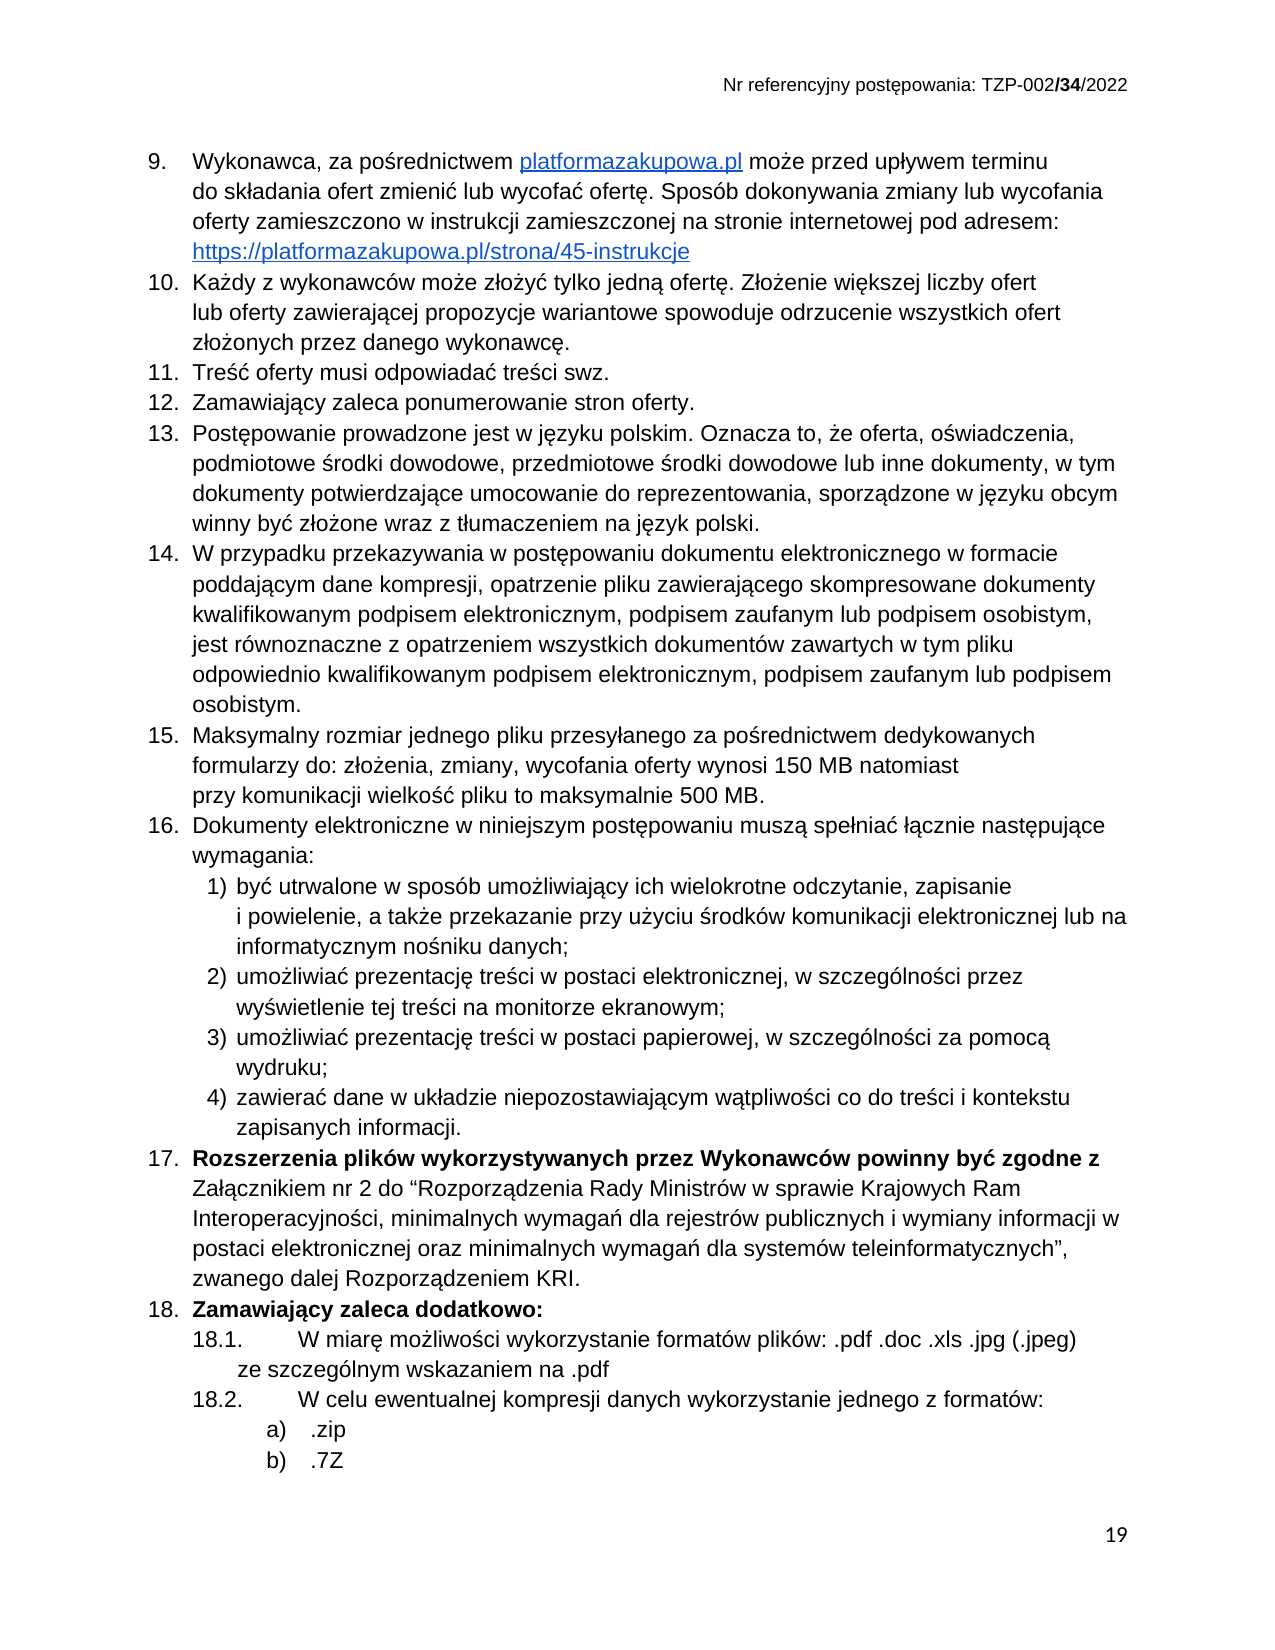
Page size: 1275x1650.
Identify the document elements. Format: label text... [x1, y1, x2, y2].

list .7Z [223, 1447, 1127, 1473]
list .zip [223, 1416, 1127, 1443]
list Zamawiający zaleca ponumerowanie stron oferty. [148, 389, 1127, 416]
list Dokumenty elektroniczne w niniejszym postępowaniu muszą spełniać łącznie następujące wymagania: [148, 812, 1127, 869]
list W celu ewentualnej kompresji danych wykorzystanie jednego z formatów: [192, 1386, 1127, 1412]
list Postępowanie prowadzone jest w języku polskim. Oznacza to, że oferta, oświadczenia, podmiotowe środki dowodowe, przedmiotowe środki dowodowe lub inne dokumenty, w tym dokumenty potwierdzające umocowanie do reprezentowania, sporządzone w języku obcym winny być złożone wraz z tłumaczeniem na język polski. [148, 419, 1127, 536]
list Wykonawca, za pośrednictwem platformazakupowa.pl może przed upływem terminu do składania ofert zmienić lub wycofać ofertę. Sposób dokonywania zmiany lub wycofania oferty zamieszczono w instrukcji zamieszczonej na stronie internetowej pod adresem: https://platformazakupowa.pl/strona/45-instrukcje [148, 148, 1127, 264]
list Maksymalny rozmiar jednego pliku przesyłanego za pośrednictwem dedykowanych formularzy do: złożenia, zmiany, wycofania oferty wynosi 150 MB natomiast przy komunikacji wielkość pliku to maksymalnie 500 MB. [148, 722, 1127, 808]
list Zamawiający zaleca dodatkowo: [148, 1296, 1127, 1322]
list umożliwiać prezentację treści w postaci papierowej, w szczególności za pomocą wydruku; [207, 1024, 1127, 1080]
list Rozszerzenia plików wykorzystywanych przez Wykonawców powinny być zgodne z Załącznikiem nr 2 do “Rozporządzenia Rady Ministrów w sprawie Krajowych Ram Interoperacyjności, minimalnych wymagań dla rejestrów publicznych i wymiany informacji w postaci elektronicznej oraz minimalnych wymagań dla systemów teleinformatycznych”, zwanego dalej Rozporządzeniem KRI. [148, 1144, 1127, 1292]
list zawierać dane w układzie niepozostawiającym wątpliwości co do treści i kontekstu zapisanych informacji. [207, 1084, 1127, 1141]
list Każdy z wykonawców może złożyć tylko jedną ofertę. Złożenie większej liczby ofert lub oferty zawierającej propozycje wariantowe spowoduje odrzucenie wszystkich ofert złożonych przez danego wykonawcę. [148, 268, 1127, 355]
list W przypadku przekazywania w postępowaniu dokumentu elektronicznego w formacie poddającym dane kompresji, opatrzenie pliku zawierającego skompresowane dokumenty kwalifikowanym podpisem elektronicznym, podpisem zaufanym lub podpisem osobistym, jest równoznaczne z opatrzeniem wszystkich dokumentów zawartych w tym pliku odpowiednio kwalifikowanym podpisem elektronicznym, podpisem zaufanym lub podpisem osobistym. [148, 540, 1127, 718]
list być utrwalone w sposób umożliwiający ich wielokrotne odczytanie, zapisanie i powielenie, a także przekazanie przy użyciu środków komunikacji elektronicznej lub na informatycznym nośniku danych; [207, 873, 1127, 959]
list W miarę możliwości wykorzystanie formatów plików: .pdf .doc .xls .jpg (.jpeg) ze szczególnym wskazaniem na .pdf [192, 1326, 1127, 1382]
list Treść oferty musi odpowiadać treści swz. [148, 359, 1127, 385]
list umożliwiać prezentację treści w postaci elektronicznej, w szczególności przez wyświetlenie tej treści na monitorze ekranowym; [207, 963, 1127, 1020]
